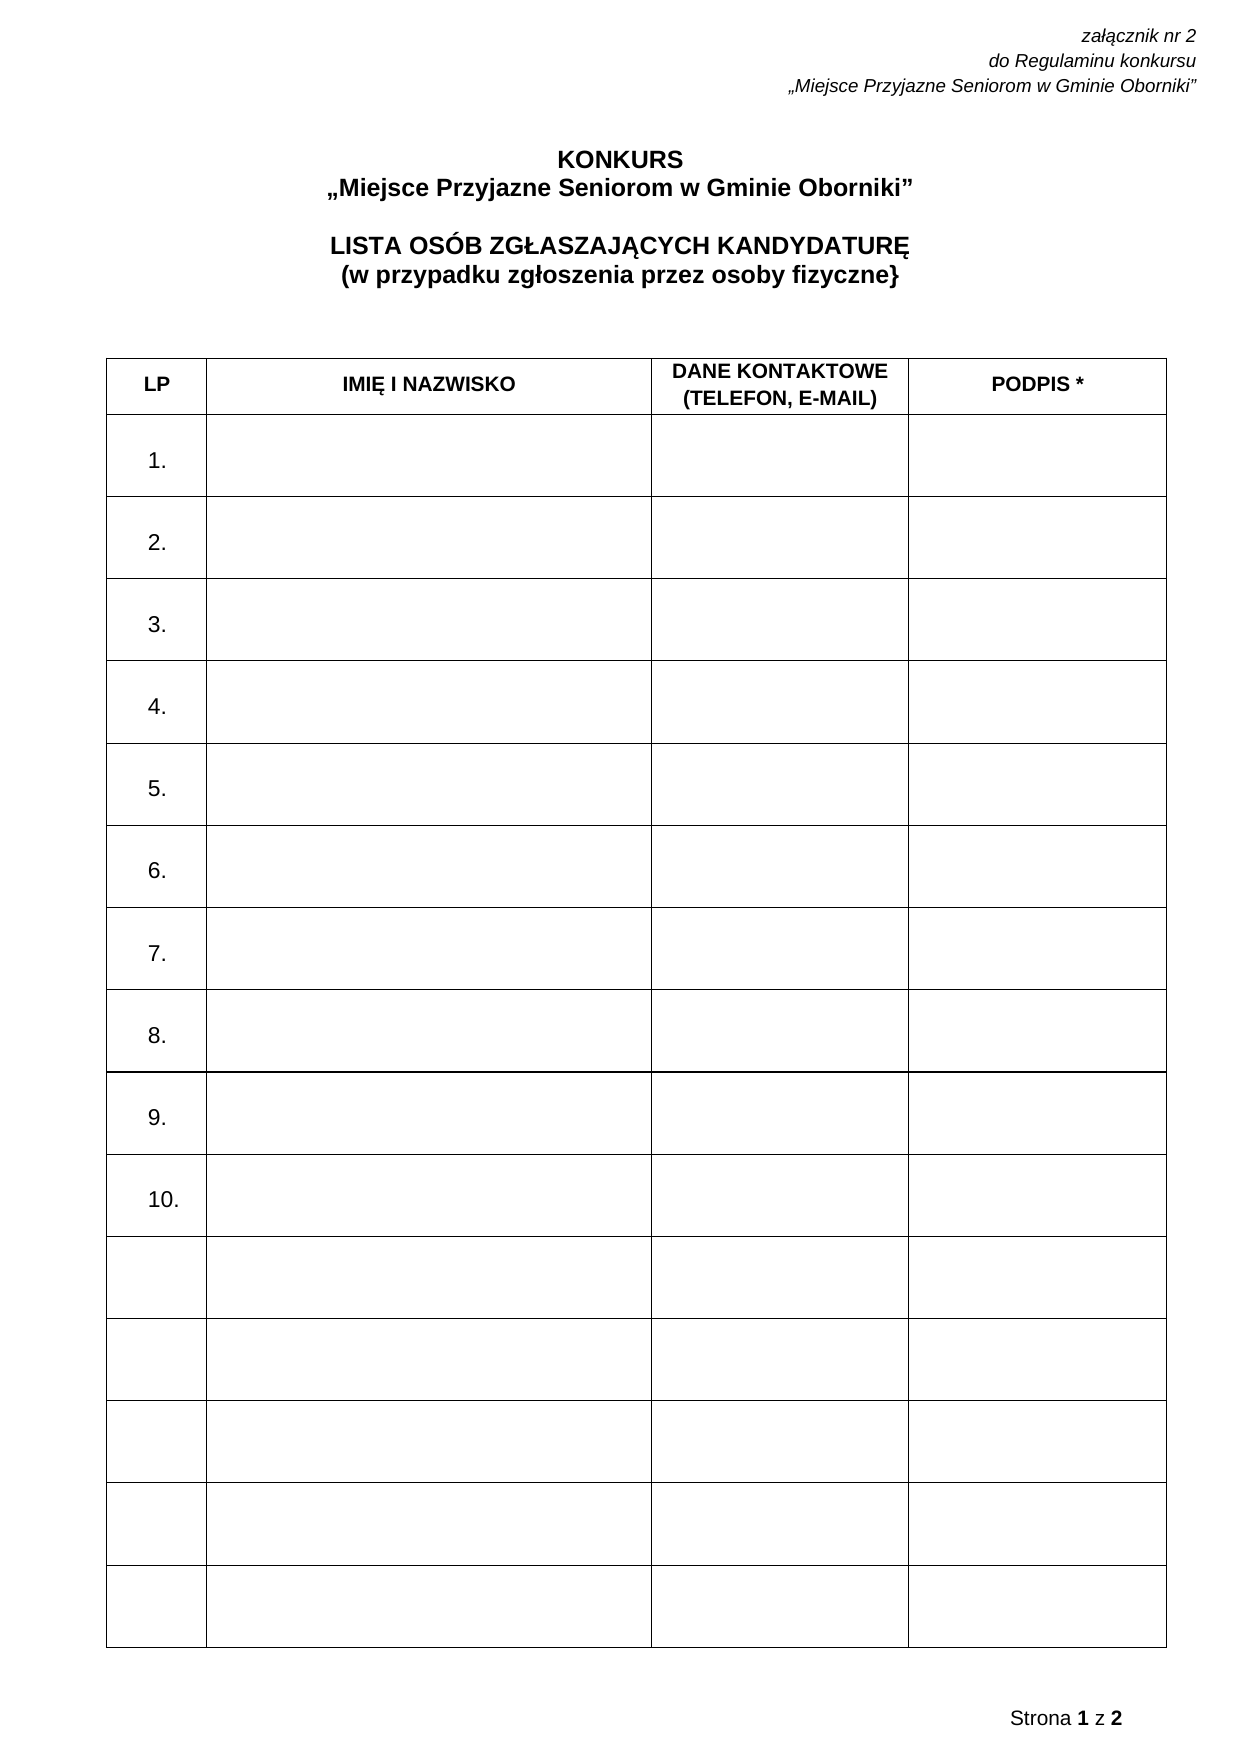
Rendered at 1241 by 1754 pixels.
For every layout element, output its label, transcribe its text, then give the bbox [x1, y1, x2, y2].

table_cell [207, 579, 651, 660]
text (w przypadku zgłoszenia przez osoby fizyczne} [118, 260, 1122, 288]
table_cell [207, 497, 651, 578]
table_cell [652, 826, 908, 907]
table_cell [107, 1237, 206, 1318]
table_cell [909, 1319, 1166, 1400]
table_cell [909, 579, 1166, 660]
table_cell [652, 1483, 908, 1564]
table_cell [207, 415, 651, 496]
table_cell [652, 415, 908, 496]
table_cell [207, 990, 651, 1071]
text KONKURS [118, 145, 1122, 173]
table_cell [107, 579, 206, 660]
table_cell [207, 1237, 651, 1318]
table_cell [652, 1401, 908, 1482]
table_header DANE KONTAKTOWE (TELEFON, E-MAIL) [652, 359, 908, 414]
table_cell [652, 744, 908, 825]
table_cell [652, 1155, 908, 1236]
text „Miejsce Przyjazne Seniorom w Gminie Oborniki” [118, 74, 1196, 96]
table_cell [207, 908, 651, 989]
table_cell [107, 744, 206, 825]
table_cell [909, 990, 1166, 1071]
table_cell [107, 908, 206, 989]
table_cell [107, 1155, 206, 1236]
table_cell [107, 497, 206, 578]
table_cell [909, 1155, 1166, 1236]
table_cell [909, 497, 1166, 578]
table_cell [207, 661, 651, 743]
table_cell [652, 1566, 908, 1647]
table_cell [107, 1073, 206, 1153]
table_cell [652, 579, 908, 660]
table_cell [107, 415, 206, 496]
table_cell [207, 1483, 651, 1564]
table_cell [207, 1401, 651, 1482]
table_cell [909, 744, 1166, 825]
table_cell [909, 1483, 1166, 1564]
table_cell [909, 908, 1166, 989]
table_header LP [107, 359, 206, 414]
table_cell [909, 826, 1166, 907]
table_cell [107, 826, 206, 907]
text załącznik nr 2 [118, 25, 1196, 46]
table_cell [207, 826, 651, 907]
table_header IMIĘ I NAZWISKO [207, 359, 651, 414]
table_cell [207, 1155, 651, 1236]
table_cell [107, 1319, 206, 1400]
table_cell [207, 744, 651, 825]
table_cell [107, 661, 206, 743]
table_cell [652, 908, 908, 989]
table_cell [207, 1566, 651, 1647]
table_cell [207, 1319, 651, 1400]
table_cell [652, 497, 908, 578]
table_cell [909, 415, 1166, 496]
table_cell [107, 1566, 206, 1647]
text do Regulaminu konkursu [118, 49, 1196, 71]
text „Miejsce Przyjazne Seniorom w Gminie Oborniki” [118, 173, 1122, 202]
text LISTA OSÓB ZGŁASZAJĄCYCH KANDYDATURĘ [118, 231, 1122, 260]
table_cell [652, 990, 908, 1071]
table_cell [909, 1073, 1166, 1153]
table_cell [207, 1073, 651, 1153]
table_cell [652, 1237, 908, 1318]
table_cell [909, 1401, 1166, 1482]
table_cell [652, 661, 908, 743]
table_cell [652, 1319, 908, 1400]
table_cell [909, 1237, 1166, 1318]
table_cell [107, 1401, 206, 1482]
table_cell [107, 1483, 206, 1564]
table_cell [909, 661, 1166, 743]
table_header PODPIS * [909, 359, 1166, 414]
table_cell [652, 1073, 908, 1153]
table_cell [107, 990, 206, 1071]
table_cell [909, 1566, 1166, 1647]
